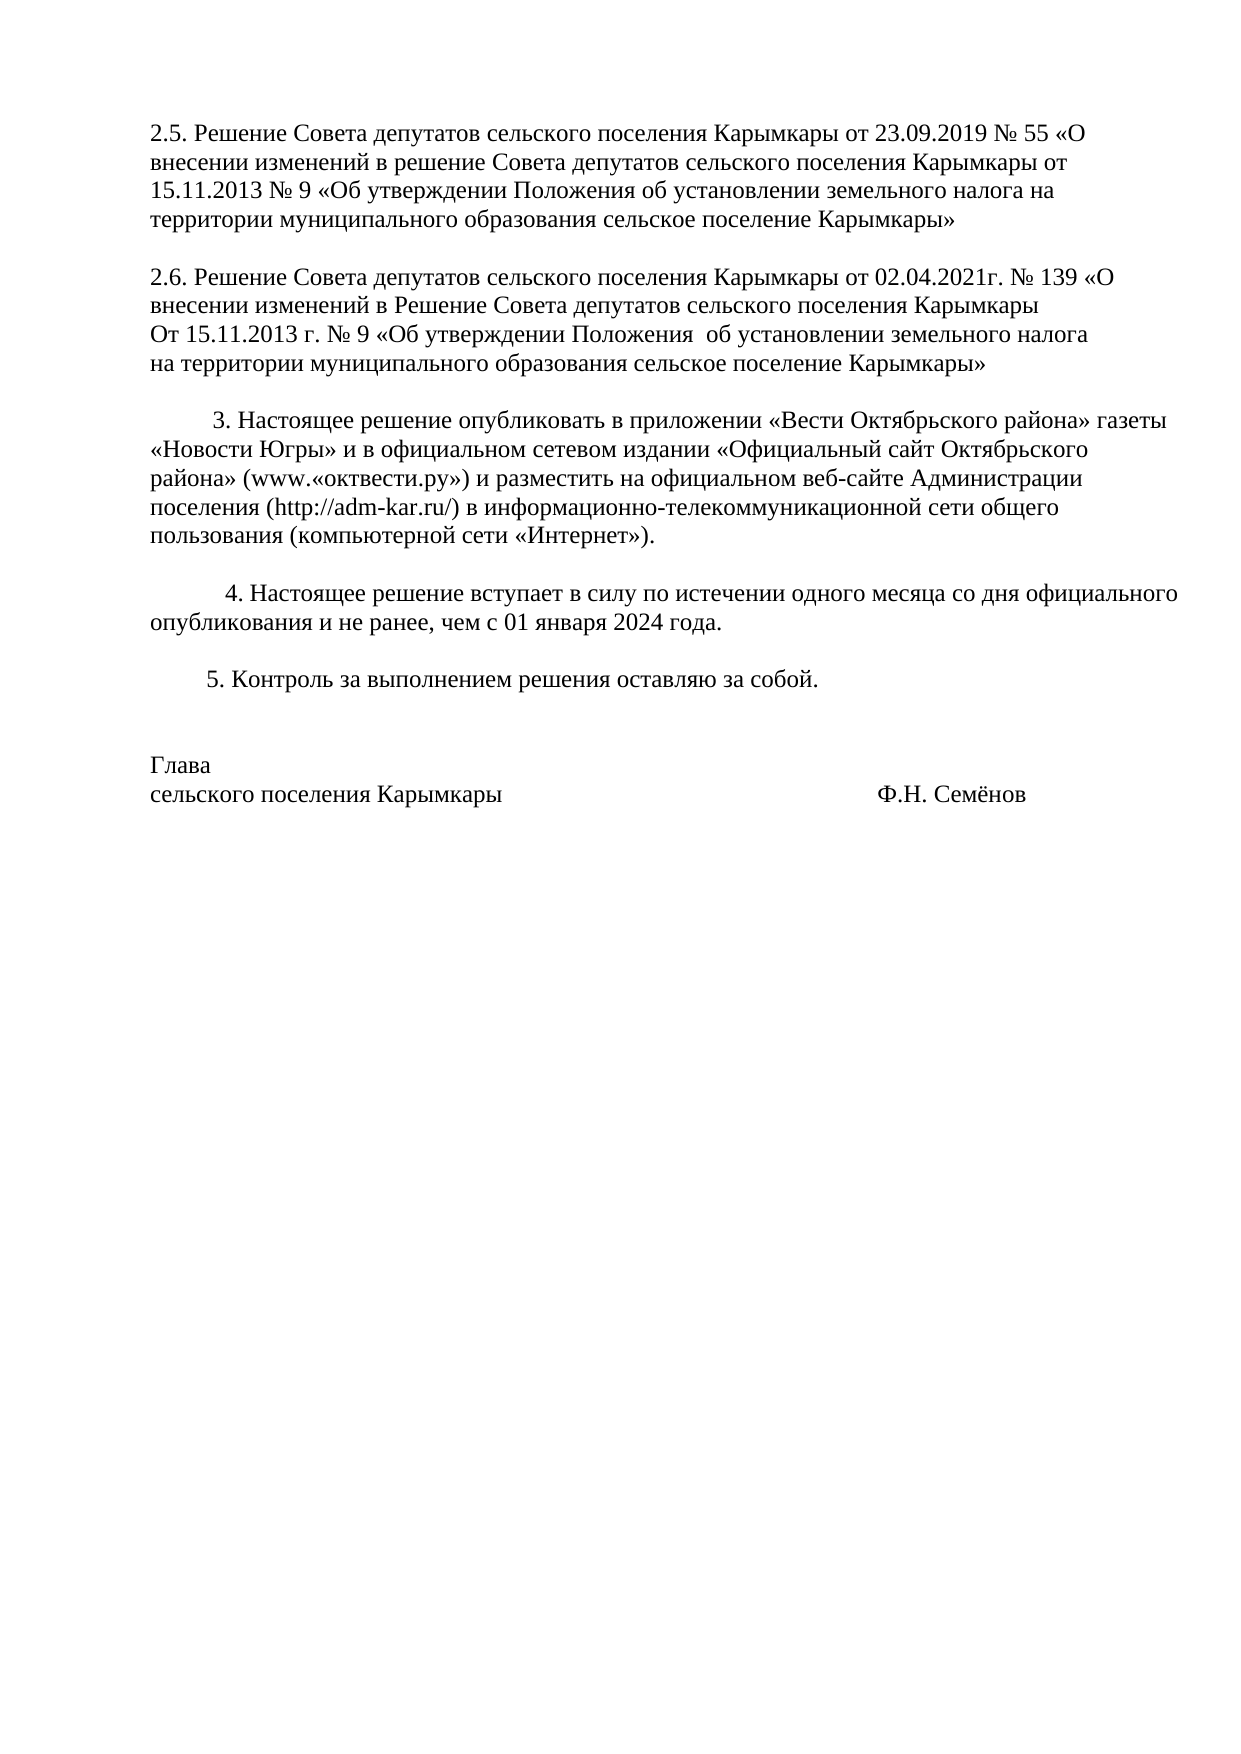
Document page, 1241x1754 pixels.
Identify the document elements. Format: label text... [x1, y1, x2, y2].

text От 15.11.2013 г. № 9 «Об утверждении Положения об установлении земельного налога [150, 319, 1181, 348]
text сельского поселения Карымкары Ф.Н. Семёнов [150, 779, 1181, 807]
text Глава [150, 750, 1181, 779]
text 4. Настоящее решение вступает в силу по истечении одного месяца со дня официального опубликования и не ранее, чем с 01 января 2024 года. [150, 578, 1181, 636]
text 2.6. Решение Совета депутатов сельского поселения Карымкары от 02.04.2021г. № 139 «О внесении изменений в Решение Совета депутатов сельского поселения Карымкары [150, 262, 1181, 319]
text 3. Настоящее решение опубликовать в приложении «Вести Октябрьского района» газеты «Новости Югры» и в официальном сетевом издании «Официальный сайт Октябрьского района» (www.«октвести.ру») и разместить на официальном веб-сайте Администрации поселения (http://adm-kar.ru/) в информационно-телекоммуникационной сети общего пользования (компьютерной сети «Интернет»). [150, 406, 1181, 549]
text 2.5. Решение Совета депутатов сельского поселения Карымкары от 23.09.2019 № 55 «О внесении изменений в решение Совета депутатов сельского поселения Карымкары от 15.11.2013 № 9 «Об утверждении Положения об установлении земельного налога на территории муниципального образования сельское поселение Карымкары» [150, 118, 1181, 233]
text на территории муниципального образования сельское поселение Карымкары» [150, 348, 1181, 377]
text 5. Контроль за выполнением решения оставляю за собой. [150, 664, 1181, 692]
